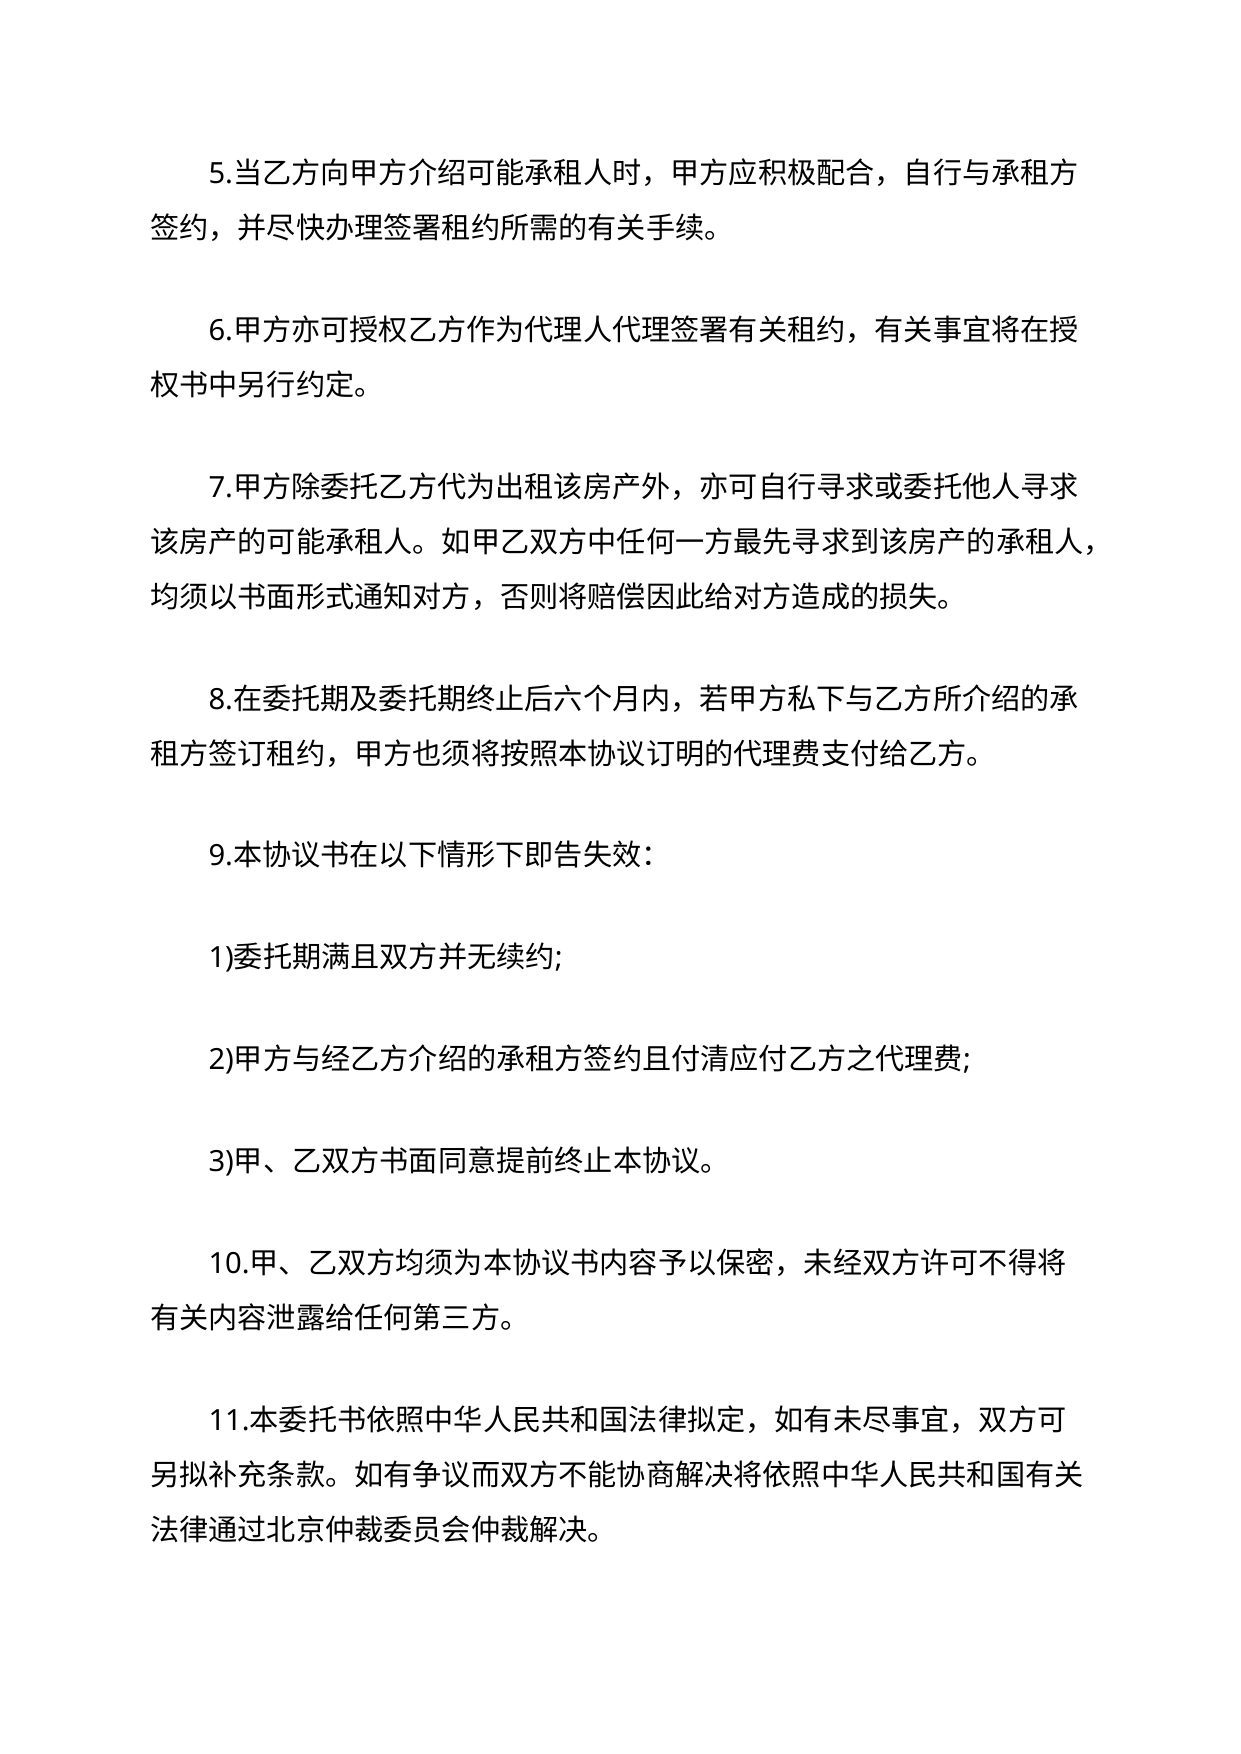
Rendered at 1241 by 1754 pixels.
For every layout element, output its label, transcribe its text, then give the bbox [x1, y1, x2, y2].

text 1)委托期满且双方并无续约; [150, 934, 1090, 976]
text 7.甲方除委托乙方代为出租该房产外，亦可自行寻求或委托他人寻求该房产的可能承租人。如甲乙双方中任何一方最先寻求到该房产的承租人，均须以书面形式通知对方，否则将赔偿因此给对方造成的损失。 [150, 463, 1090, 616]
text 3)甲、乙双方书面同意提前终止本协议。 [150, 1138, 1090, 1180]
text 11.本委托书依照中华人民共和国法律拟定，如有未尽事宜，双方可另拟补充条款。如有争议而双方不能协商解决将依照中华人民共和国有关法律通过北京仲裁委员会仲裁解决。 [150, 1397, 1090, 1549]
text 8.在委托期及委托期终止后六个月内，若甲方私下与乙方所介绍的承租方签订租约，甲方也须将按照本协议订明的代理费支付给乙方。 [150, 675, 1090, 772]
text 9.本协议书在以下情形下即告失效： [150, 832, 1090, 874]
text 10.甲、乙双方均须为本协议书内容予以保密，未经双方许可不得将有关内容泄露给任何第三方。 [150, 1240, 1090, 1337]
text 2)甲方与经乙方介绍的承租方签约且付清应付乙方之代理费; [150, 1036, 1090, 1078]
text 5.当乙方向甲方介绍可能承租人时，甲方应积极配合，自行与承租方签约，并尽快办理签署租约所需的有关手续。 [150, 150, 1090, 247]
text 6.甲方亦可授权乙方作为代理人代理签署有关租约，有关事宜将在授权书中另行约定。 [150, 307, 1090, 404]
